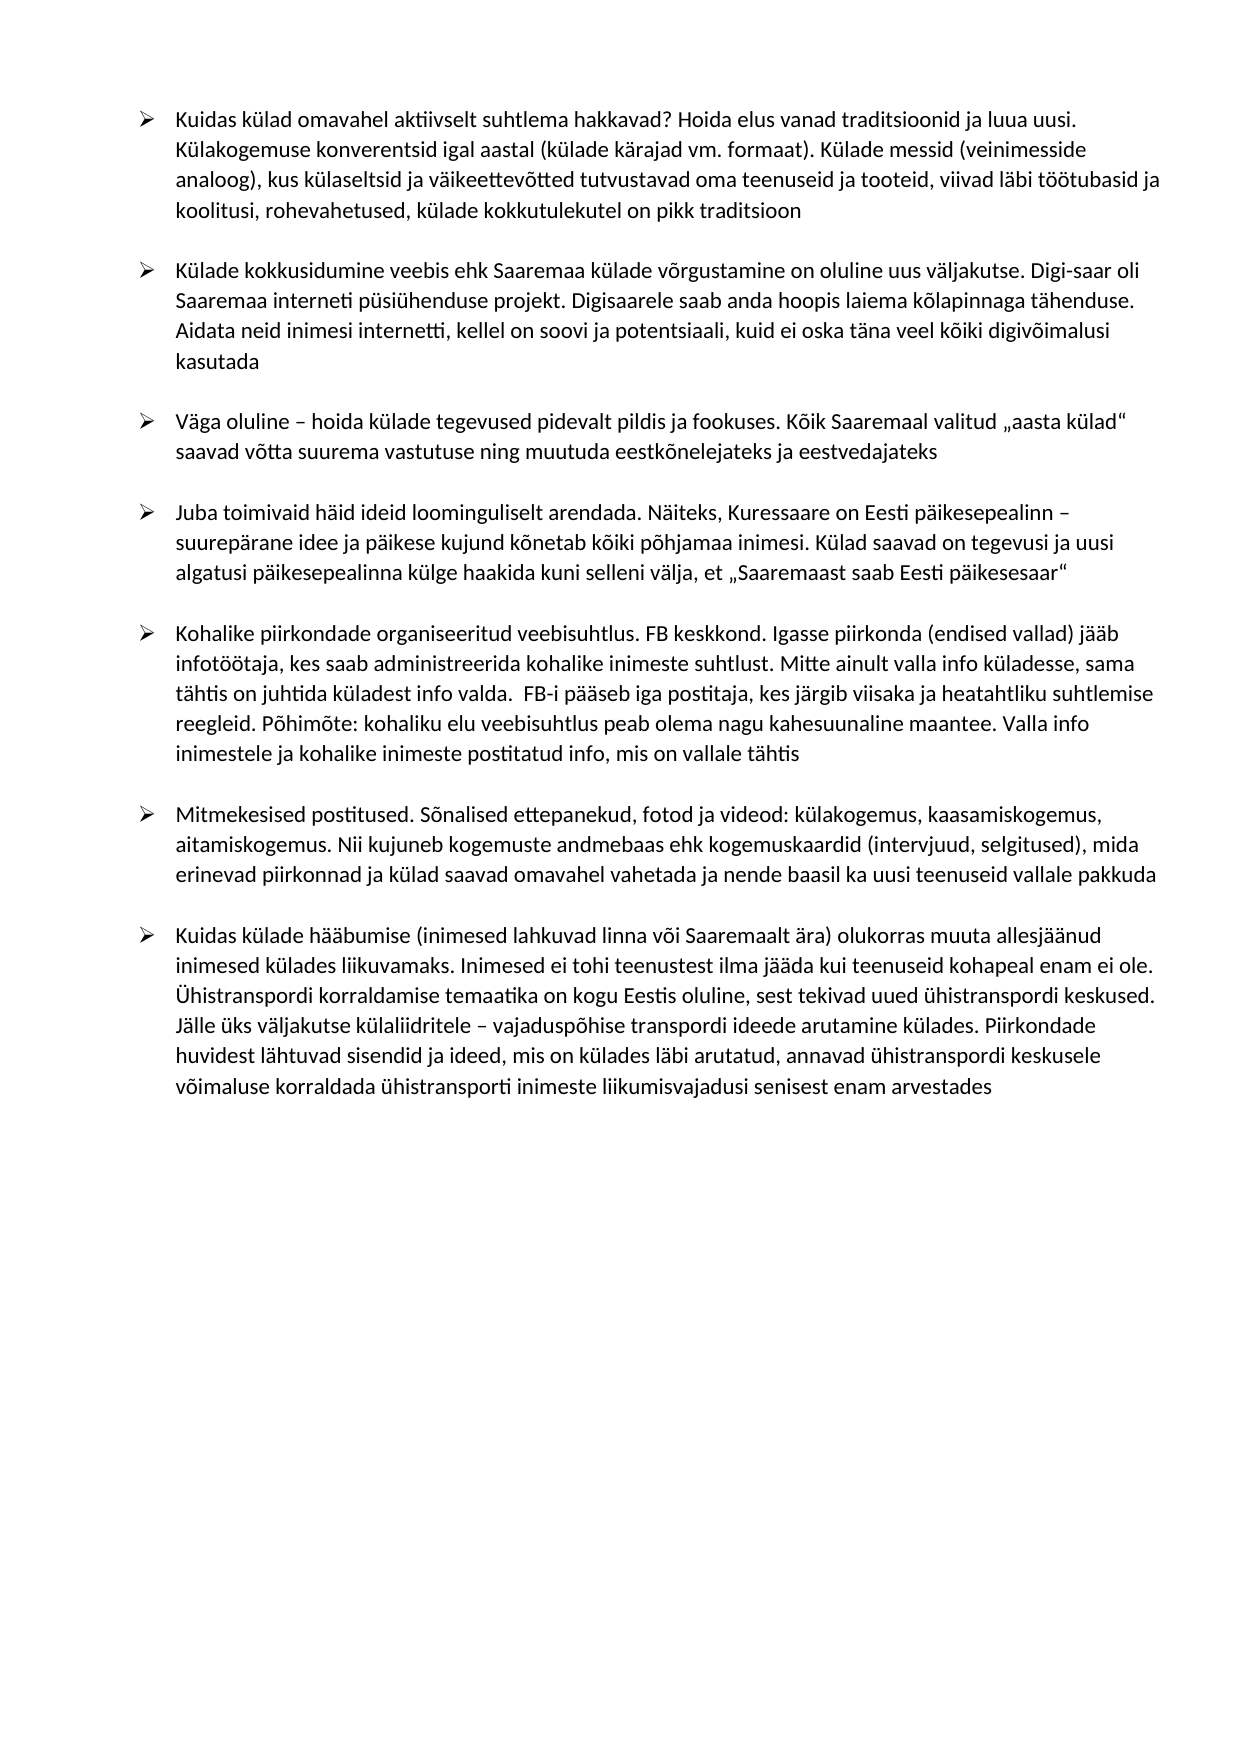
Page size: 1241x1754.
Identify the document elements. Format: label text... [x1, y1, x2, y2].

list Kohalike piirkondade organiseeritud veebisuhtlus. FB keskkond. Igasse piirkonda (endised vallad) jääb infotöötaja, kes saab administreerida kohalike inimeste suhtlust. Mitte ainult valla info küladesse, sama tähtis on juhtida küladest info valda. FB-i pääseb iga postitaja, kes järgib viisaka ja heatahtliku suhtlemise reegleid. Põhimõte: kohaliku elu veebisuhtlus peab olema nagu kahesuunaline maantee. Valla info inimestele ja kohalike inimeste postitatud info, mis on vallale tähtis [138, 619, 1165, 768]
list Kuidas külad omavahel aktiivselt suhtlema hakkavad? Hoida elus vanad traditsioonid ja luua uusi. Külakogemuse konverentsid igal aastal (külade kärajad vm. formaat). Külade messid (veinimesside analoog), kus külaseltsid ja väikeettevõtted tutvustavad oma teenuseid ja tooteid, viivad läbi töötubasid ja koolitusi, rohevahetused, külade kokkutulekutel on pikk traditsioon [138, 105, 1165, 224]
list Väga oluline – hoida külade tegevused pidevalt pildis ja fookuses. Kõik Saaremaal valitud „aasta külad“ saavad võtta suurema vastutuse ning muutuda eestkõnelejateks ja eestvedajateks [138, 407, 1165, 466]
list Külade kokkusidumine veebis ehk Saaremaa külade võrgustamine on oluline uus väljakutse. Digi-saar oli Saaremaa interneti püsiühenduse projekt. Digisaarele saab anda hoopis laiema kõlapinnaga tähenduse. Aidata neid inimesi internetti, kellel on soovi ja potentsiaali, kuid ei oska täna veel kõiki digivõimalusi kasutada [138, 256, 1165, 375]
list Kuidas külade hääbumise (inimesed lahkuvad linna või Saaremaalt ära) olukorras muuta allesjäänud inimesed külades liikuvamaks. Inimesed ei tohi teenustest ilma jääda kui teenuseid kohapeal enam ei ole. Ühistranspordi korraldamise temaatika on kogu Eestis oluline, sest tekivad uued ühistranspordi keskused. Jälle üks väljakutse külaliidritele – vajaduspõhise transpordi ideede arutamine külades. Piirkondade huvidest lähtuvad sisendid ja ideed, mis on külades läbi arutatud, annavad ühistranspordi keskusele võimaluse korraldada ühistransporti inimeste liikumisvajadusi senisest enam arvestades [138, 921, 1165, 1100]
list Mitmekesised postitused. Sõnalised ettepanekud, fotod ja videod: külakogemus, kaasamiskogemus, aitamiskogemus. Nii kujuneb kogemuste andmebaas ehk kogemuskaardid (intervjuud, selgitused), mida erinevad piirkonnad ja külad saavad omavahel vahetada ja nende baasil ka uusi teenuseid vallale pakkuda [138, 800, 1165, 888]
list Juba toimivaid häid ideid loominguliselt arendada. Näiteks, Kuressaare on Eesti päikesepealinn – suurepärane idee ja päikese kujund kõnetab kõiki põhjamaa inimesi. Külad saavad on tegevusi ja uusi algatusi päikesepealinna külge haakida kuni selleni välja, et „Saaremaast saab Eesti päikesesaar“ [138, 498, 1165, 586]
